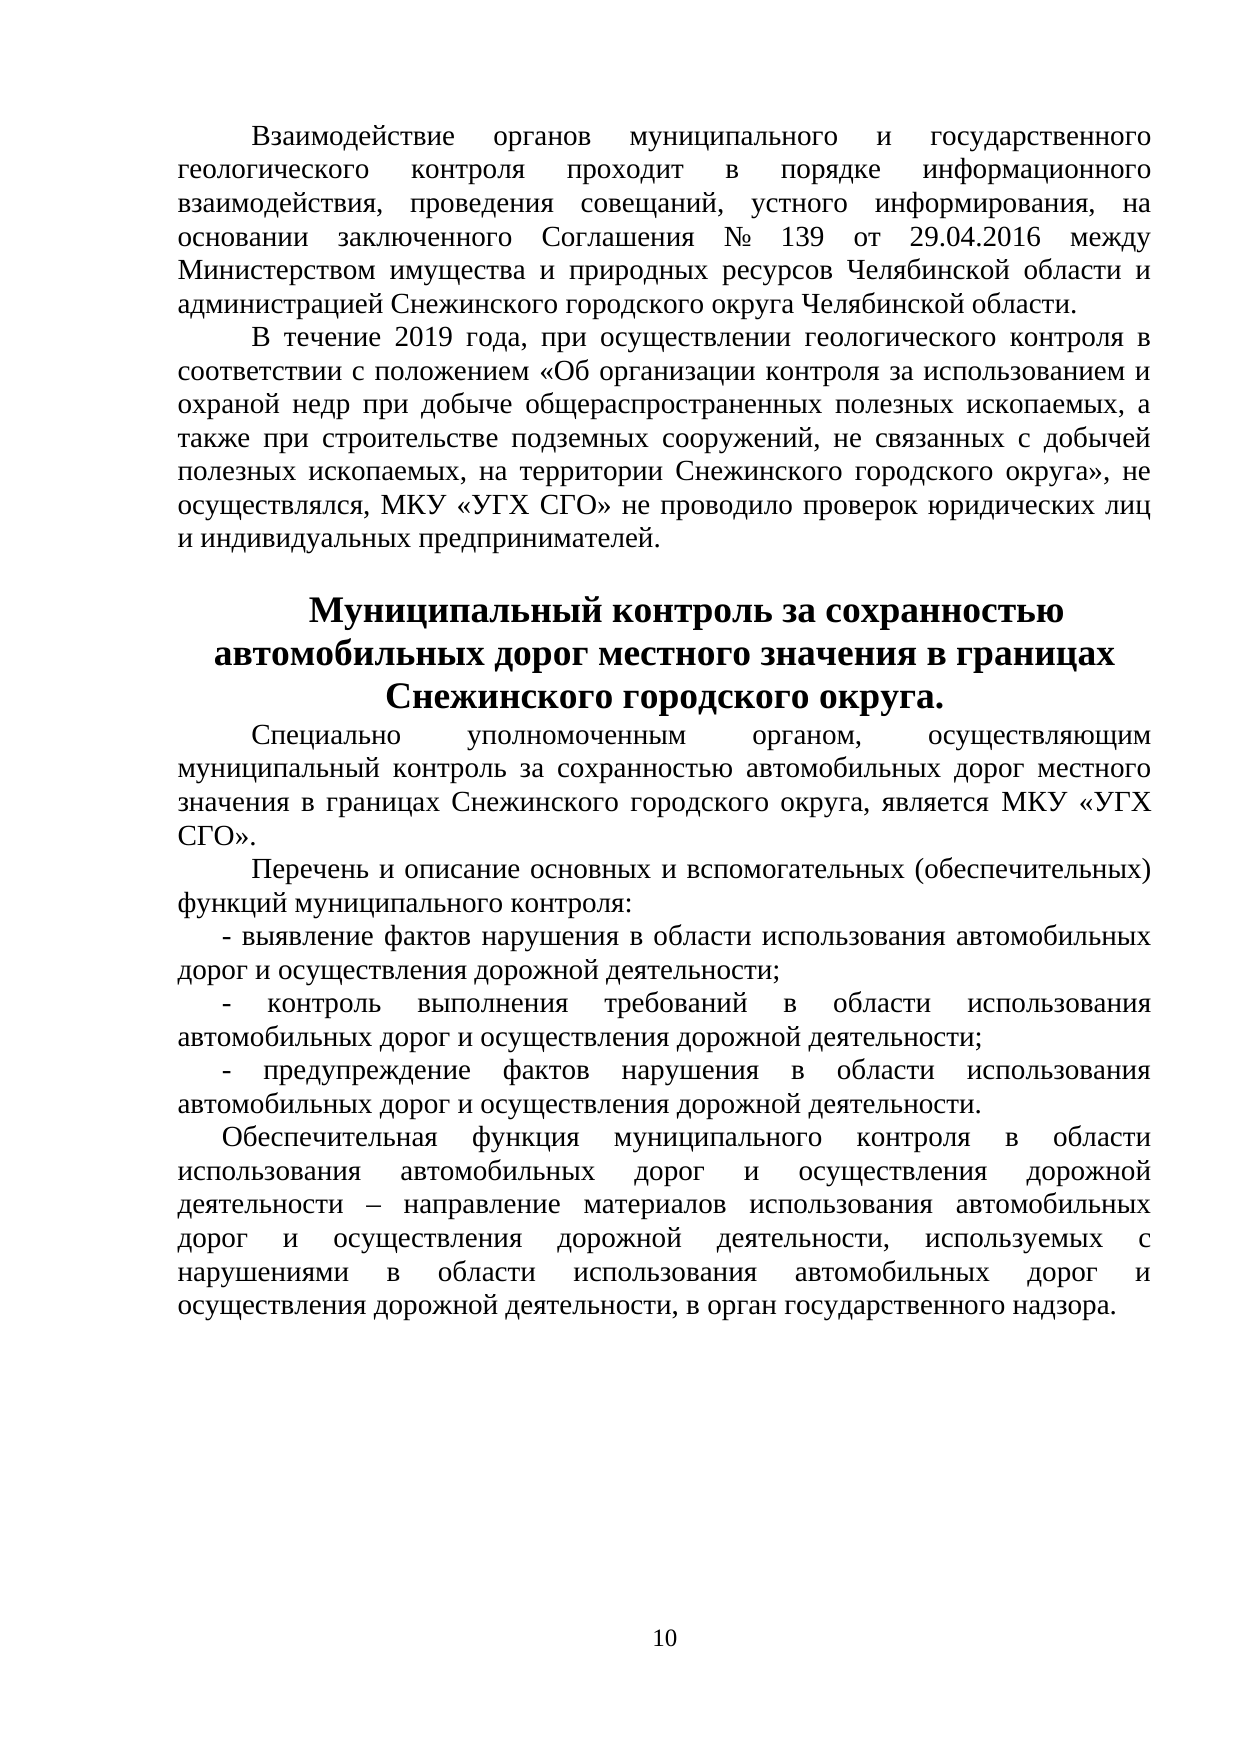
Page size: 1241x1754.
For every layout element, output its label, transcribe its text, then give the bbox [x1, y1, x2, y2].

text Обеспечительная функция муниципального контроля в области использования автомобильных дорог и осуществления дорожной деятельности – направление материалов использования автомобильных дорог и осуществления дорожной деятельности, используемых с нарушениями в области использования автомобильных дорог и осуществления дорожной деятельности, в орган государственного надзора. [177, 1119, 1152, 1321]
text Специально уполномоченным органом, осуществляющим муниципальный контроль за сохранностью автомобильных дорог местного значения в границах Снежинского городского округа, является МКУ «УГХ СГО». [177, 717, 1152, 851]
text Взаимодействие органов муниципального и государственного геологического контроля проходит в порядке информационного взаимодействия, проведения совещаний, устного информирования, на основании заключенного Соглашения № 139 от 29.04.2016 между Министерством имущества и природных ресурсов Челябинской области и администрацией Снежинского городского округа Челябинской области. [177, 118, 1152, 319]
text В течение 2019 года, при осуществлении геологического контроля в соответствии с положением «Об организации контроля за использованием и охраной недр при добыче общераспространенных полезных ископаемых, а также при строительстве подземных сооружений, не связанных с добычей полезных ископаемых, на территории Снежинского городского округа», не осуществлялся, МКУ «УГХ СГО» не проводило проверок юридических лиц и индивидуальных предпринимателей. [177, 319, 1152, 554]
text - предупреждение фактов нарушения в области использования автомобильных дорог и осуществления дорожной деятельности. [177, 1052, 1152, 1119]
text - контроль выполнения требований в области использования автомобильных дорог и осуществления дорожной деятельности; [177, 985, 1152, 1052]
text Перечень и описание основных и вспомогательных (обеспечительных) функций муниципального контроля: [177, 851, 1152, 918]
text - выявление фактов нарушения в области использования автомобильных дорог и осуществления дорожной деятельности; [177, 918, 1152, 985]
text Муниципальный контроль за сохранностью автомобильных дорог местного значения в границах Снежинского городского округа. [177, 588, 1152, 717]
